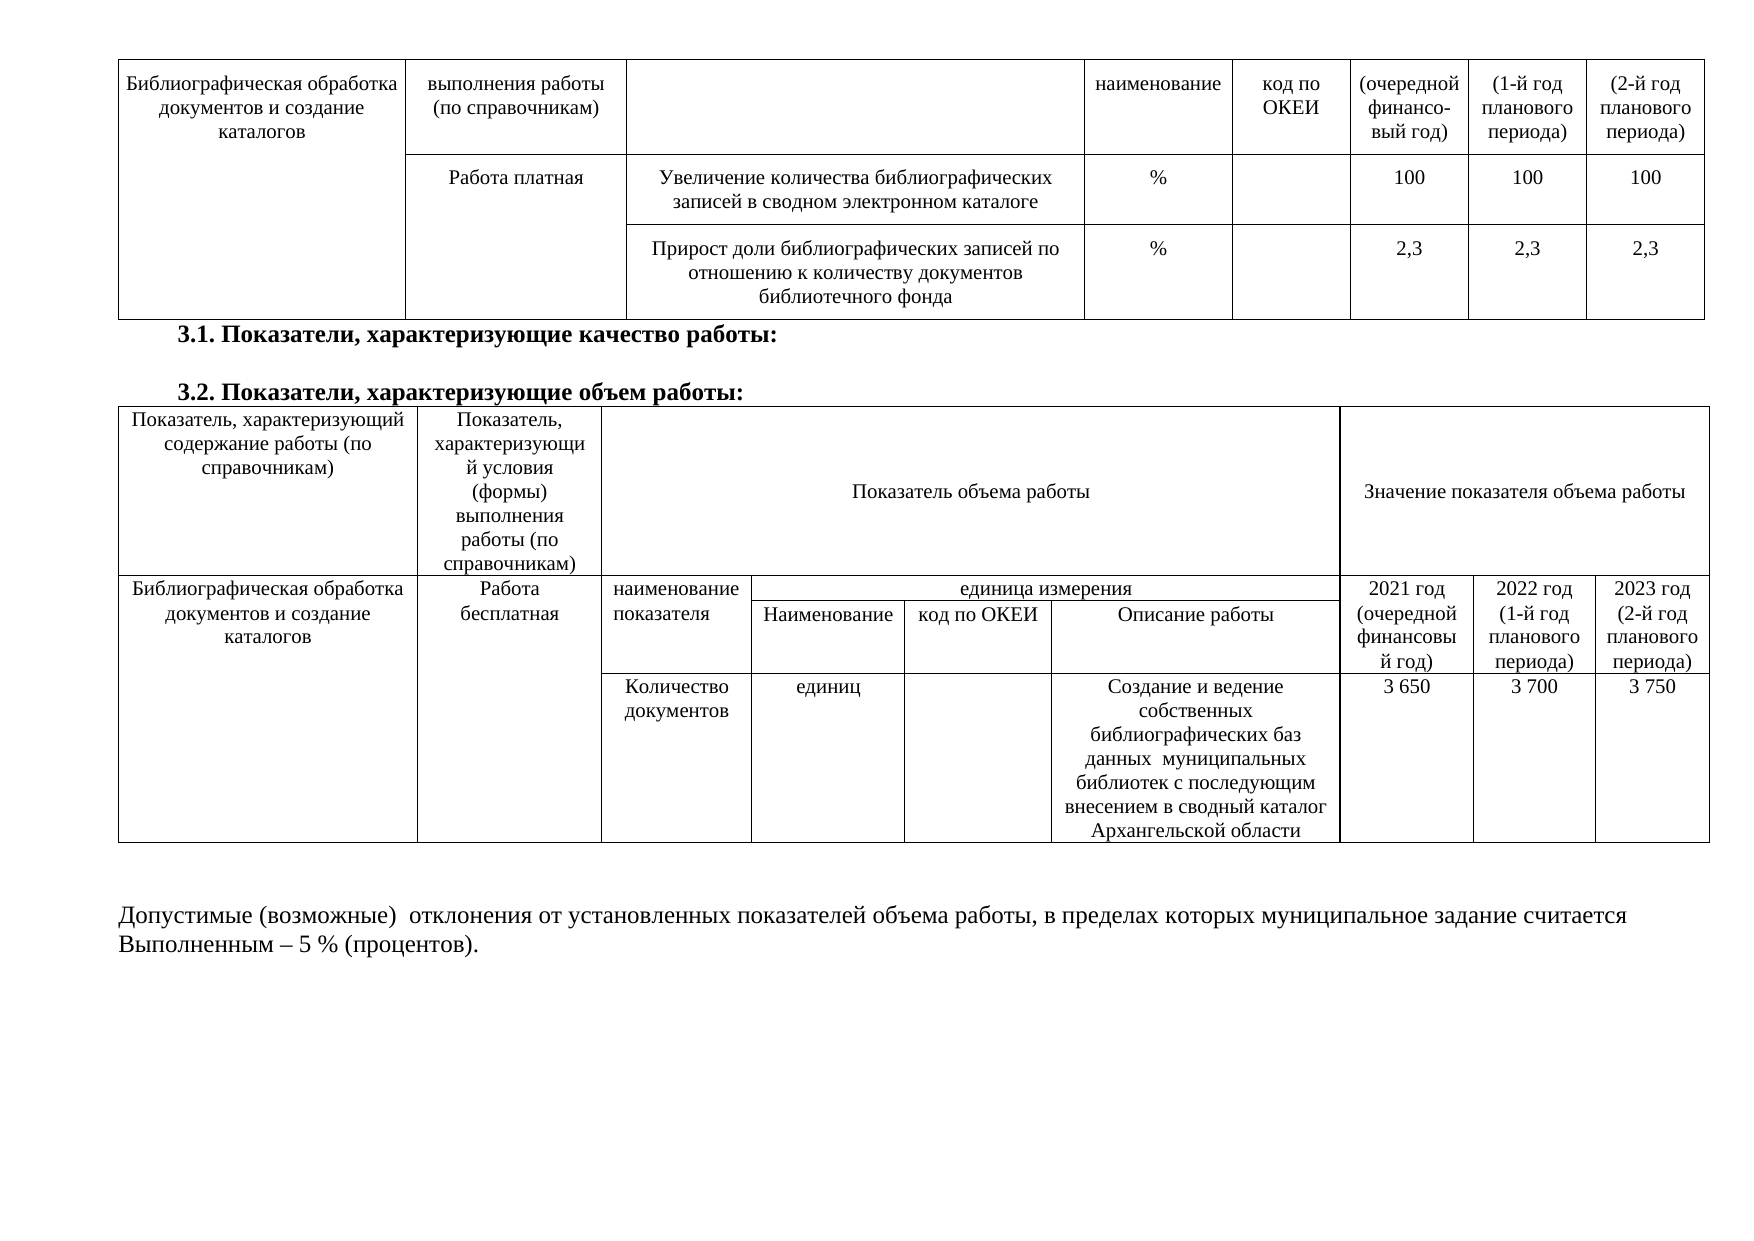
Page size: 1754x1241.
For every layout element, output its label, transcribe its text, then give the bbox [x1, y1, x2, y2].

table_header Показатель, характеризующий содержание работы (по справочникам) [119, 407, 417, 575]
table_cell Работа бесплатная [418, 576, 601, 842]
table_cell 2,3 [1587, 225, 1704, 318]
text Допустимые (возможные) отклонения от установленных показателей объема работы, в пределах которых муниципальное задание считается [118, 901, 1698, 929]
table_header Показатель, характеризующий условия (формы) выполнения работы (по справочникам) [418, 407, 601, 575]
table_cell 2023 год (2-й год планового периода) [1596, 576, 1709, 673]
table_cell [1233, 155, 1350, 224]
table_cell 3 700 [1474, 674, 1595, 842]
table_cell единица измерения [752, 576, 1339, 600]
table_cell Библиографическая обработка документов и создание каталогов [119, 576, 417, 842]
table_cell 3 650 [1341, 674, 1473, 842]
table_cell 2022 год (1-й год планового периода) [1474, 576, 1595, 673]
table_cell код по ОКЕИ [1233, 60, 1350, 154]
table_cell 3 750 [1596, 674, 1709, 842]
table_cell 2,3 [1469, 225, 1586, 318]
table_header Значение показателя объема работы [1341, 407, 1709, 575]
table_cell наименование показателя [602, 576, 751, 673]
table_cell Прирост доли библиографических записей по отношению к количеству документов библиотечного фонда [627, 225, 1084, 318]
text 3.1. Показатели, характеризующие качество работы: [118, 320, 1698, 348]
table_cell 2,3 [1351, 225, 1468, 318]
table_cell 100 [1469, 155, 1586, 224]
table_cell Создание и ведение собственных библиографических баз данных муниципальных библиотек с последующим внесением в сводный каталог Архангельской области [1052, 674, 1339, 842]
table_cell Увеличение количества библиографических записей в сводном электронном каталоге [627, 155, 1084, 224]
table_cell 2021 год (очередной финансовый год) [1341, 576, 1473, 673]
table_cell [905, 674, 1051, 842]
table_cell 100 [1351, 155, 1468, 224]
table_cell % [1085, 155, 1232, 224]
table_header Показатель объема работы [602, 407, 1339, 575]
text 3.2. Показатели, характеризующие объем работы: [118, 377, 1698, 406]
table_cell % [1085, 225, 1232, 318]
table_cell наименование [1085, 60, 1232, 154]
table_cell единиц [752, 674, 904, 842]
table_cell Количество документов [602, 674, 751, 842]
table_cell Библиографическая обработка документов и создание каталогов [119, 60, 405, 318]
table_cell 100 [1587, 155, 1704, 224]
table_cell Наименование [752, 601, 904, 673]
table_cell Описание работы [1052, 601, 1339, 673]
text Выполненным – 5 % (процентов). [118, 929, 1698, 958]
table_cell Работа платная [406, 155, 626, 318]
table_cell [1233, 225, 1350, 318]
table_cell код по ОКЕИ [905, 601, 1051, 673]
